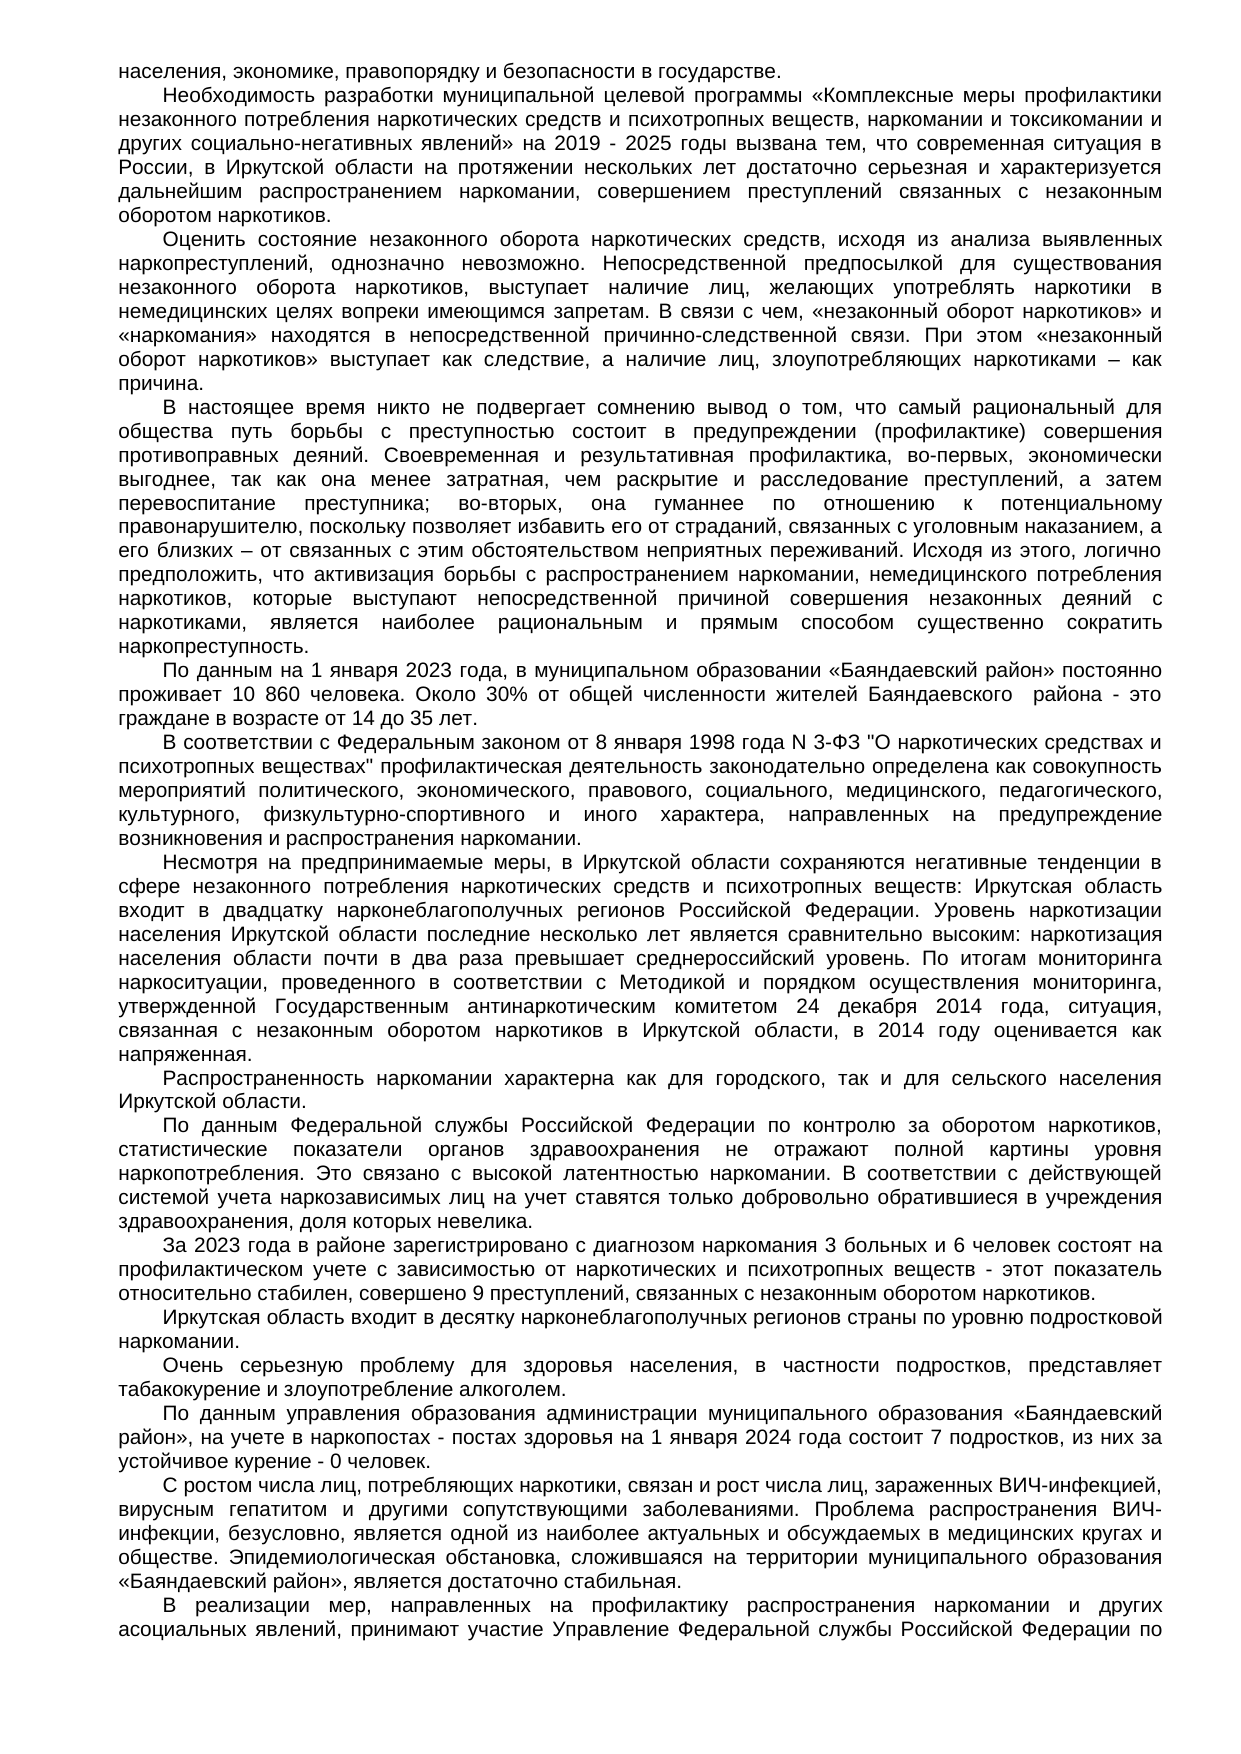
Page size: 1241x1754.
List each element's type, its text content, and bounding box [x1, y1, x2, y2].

text За 2023 года в районе зарегистрировано с диагнозом наркомания 3 больных и 6 человек состоят на профилактическом учете с зависимостью от наркотических и психотропных веществ - этот показатель относительно стабилен, совершено 9 преступлений, связанных с незаконным оборотом наркотиков. [118, 1233, 1163, 1305]
text Необходимость разработки муниципальной целевой программы «Комплексные меры профилактики незаконного потребления наркотических средств и психотропных веществ, наркомании и токсикомании и других социально-негативных явлений» на 2019 - 2025 годы вызвана тем, что современная ситуация в России, в Иркутской области на протяжении нескольких лет достаточно серьезная и характеризуется дальнейшим распространением наркомании, совершением преступлений связанных с незаконным оборотом наркотиков. [118, 83, 1163, 227]
text По данным на 1 января 2023 года, в муниципальном образовании «Баяндаевский район» постоянно проживает 10 860 человека. Около 30% от общей численности жителей Баяндаевского района - это граждане в возрасте от 14 до 35 лет. [118, 658, 1163, 730]
text В настоящее время никто не подвергает сомнению вывод о том, что самый рациональный для общества путь борьбы с преступностью состоит в предупреждении (профилактике) совершения противоправных деяний. Своевременная и результативная профилактика, во-первых, экономически выгоднее, так как она менее затратная, чем раскрытие и расследование преступлений, а затем перевоспитание преступника; во-вторых, она гуманнее по отношению к потенциальному правонарушителю, поскольку позволяет избавить его от страданий, связанных с уголовным наказанием, а его близких – от связанных с этим обстоятельством неприятных переживаний. Исходя из этого, логично предположить, что активизация борьбы с распространением наркомании, немедицинского потребления наркотиков, которые выступают непосредственной причиной совершения незаконных деяний с наркотиками, является наиболее рациональным и прямым способом существенно сократить наркопреступность. [118, 394, 1163, 658]
text По данным Федеральной службы Российской Федерации по контролю за оборотом наркотиков, статистические показатели органов здравоохранения не отражают полной картины уровня наркопотребления. Это связано с высокой латентностью наркомании. В соответствии с действующей системой учета наркозависимых лиц на учет ставятся только добровольно обратившиеся в учреждения здравоохранения, доля которых невелика. [118, 1113, 1163, 1233]
text Очень серьезную проблему для здоровья населения, в частности подростков, представляет табакокурение и злоупотребление алкоголем. [118, 1353, 1163, 1401]
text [118, 59, 1163, 83]
text Иркутская область входит в десятку нарконеблагополучных регионов страны по уровню подростковой наркомании. [118, 1305, 1163, 1353]
text Несмотря на предпринимаемые меры, в Иркутской области сохраняются негативные тенденции в сфере незаконного потребления наркотических средств и психотропных веществ: Иркутская область входит в двадцатку нарконеблагополучных регионов Российской Федерации. Уровень наркотизации населения Иркутской области последние несколько лет является сравнительно высоким: наркотизация населения области почти в два раза превышает среднероссийский уровень. По итогам мониторинга наркоситуации, проведенного в соответствии с Методикой и порядком осуществления мониторинга, утвержденной Государственным антинаркотическим комитетом 24 декабря 2014 года, ситуация, связанная с незаконным оборотом наркотиков в Иркутской области, в 2014 году оценивается как напряженная. [118, 850, 1163, 1065]
text Оценить состояние незаконного оборота наркотических средств, исходя из анализа выявленных наркопреступлений, однозначно невозможно. Непосредственной предпосылкой для существования незаконного оборота наркотиков, выступает наличие лиц, желающих употреблять наркотики в немедицинских целях вопреки имеющимся запретам. В связи с чем, «незаконный оборот наркотиков» и «наркомания» находятся в непосредственной причинно-следственной связи. При этом «незаконный оборот наркотиков» выступает как следствие, а наличие лиц, злоупотребляющих наркотиками – как причина. [118, 227, 1163, 394]
text С ростом числа лиц, потребляющих наркотики, связан и рост числа лиц, зараженных ВИЧ-инфекцией, вирусным гепатитом и другими сопутствующими заболеваниями. Проблема распространения ВИЧ-инфекции, безусловно, является одной из наиболее актуальных и обсуждаемых в медицинских кругах и обществе. Эпидемиологическая обстановка, сложившаяся на территории муниципального образования «Баяндаевский район», является достаточно стабильная. [118, 1473, 1163, 1592]
text Распространенность наркомании характерна как для городского, так и для сельского населения Иркутской области. [118, 1065, 1163, 1113]
text В соответствии с Федеральным законом от 8 января 1998 года N 3-ФЗ "О наркотических средствах и психотропных веществах" профилактическая деятельность законодательно определена как совокупность мероприятий политического, экономического, правового, социального, медицинского, педагогического, культурного, физкультурно-спортивного и иного характера, направленных на предупреждение возникновения и распространения наркомании. [118, 730, 1163, 850]
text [118, 1592, 1163, 1640]
text По данным управления образования администрации муниципального образования «Баяндаевский район», на учете в наркопостах - постах здоровья на 1 января 2024 года состоит 7 подростков, из них за устойчивое курение - 0 человек. [118, 1401, 1163, 1473]
